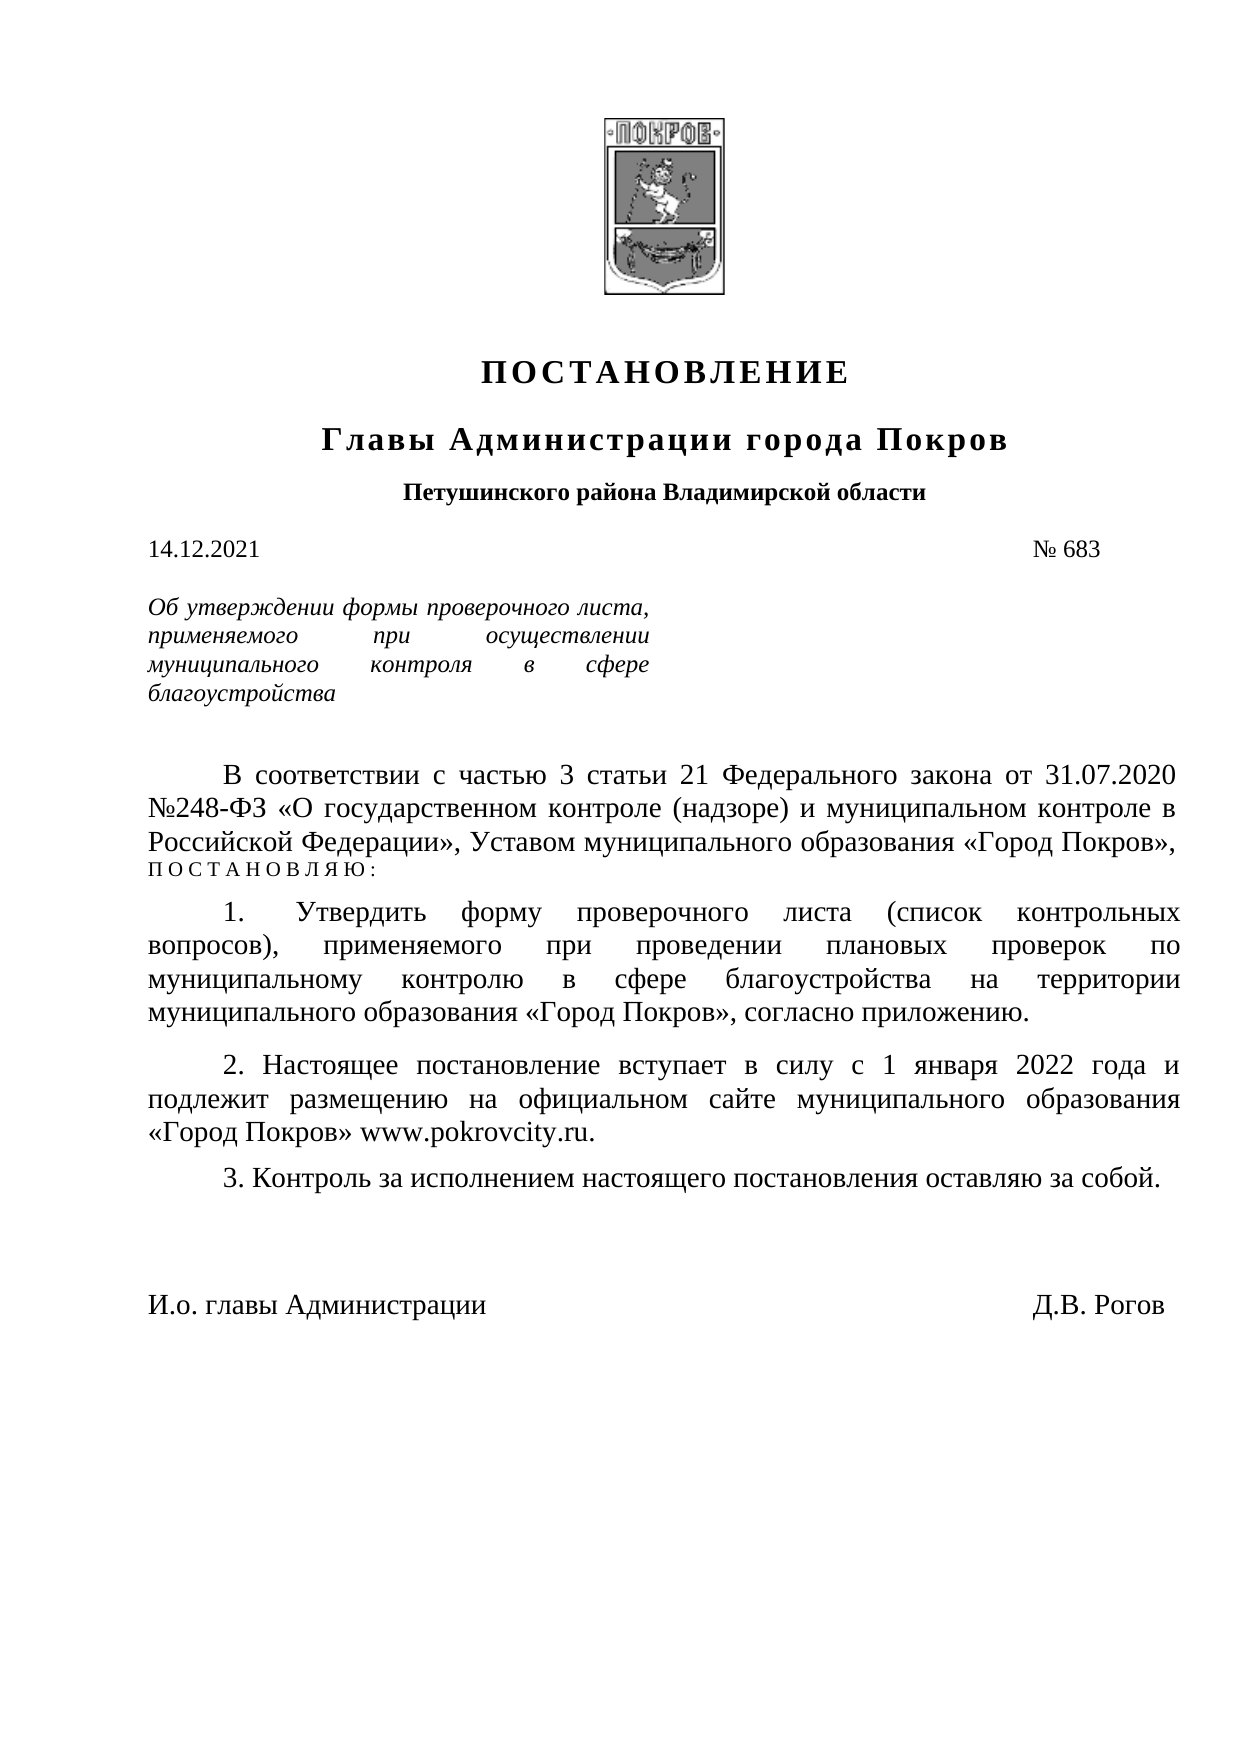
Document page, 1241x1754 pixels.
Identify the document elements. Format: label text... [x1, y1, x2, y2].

text Петушинского района Владимирской области [148, 477, 1181, 506]
text ПОСТАНОВЛЕНИЕ [148, 352, 1181, 391]
picture [604, 118, 725, 295]
text 3. Контроль за исполнением настоящего постановления оставляю за собой. [148, 1160, 1181, 1194]
list Утвердить форму проверочного листа (список контрольных вопросов), применяемого при проведении плановых проверок по муниципальному контролю в сфере благоустройства на территории муниципального образования «Город Покров», согласно приложению. [148, 894, 1181, 1028]
subtitle 14.12.2021 № 683 [148, 534, 1181, 563]
text Главы Администрации города Покров [148, 419, 1181, 458]
list 2. Настоящее постановление вступает в силу с 1 января 2022 года и подлежит размещению на официальном сайте муниципального образования «Город Покров» www.pokrovcity.ru. [148, 1047, 1181, 1148]
text В соответствии с частью 3 статьи 21 Федерального закона от 31.07.2020 №248-ФЗ «О государственном контроле (надзоре) и муниципальном контроле в Российской Федерации», Уставом муниципального образования «Город Покров», ПОСТАНОВЛЯЮ: [148, 757, 1177, 881]
text Об утверждении формы проверочного листа, применяемого при осуществлении муниципального контроля в сфере благоустройства [148, 592, 650, 707]
subtitle И.о. главы Администрации Д.В. Рогов [148, 1294, 1181, 1319]
